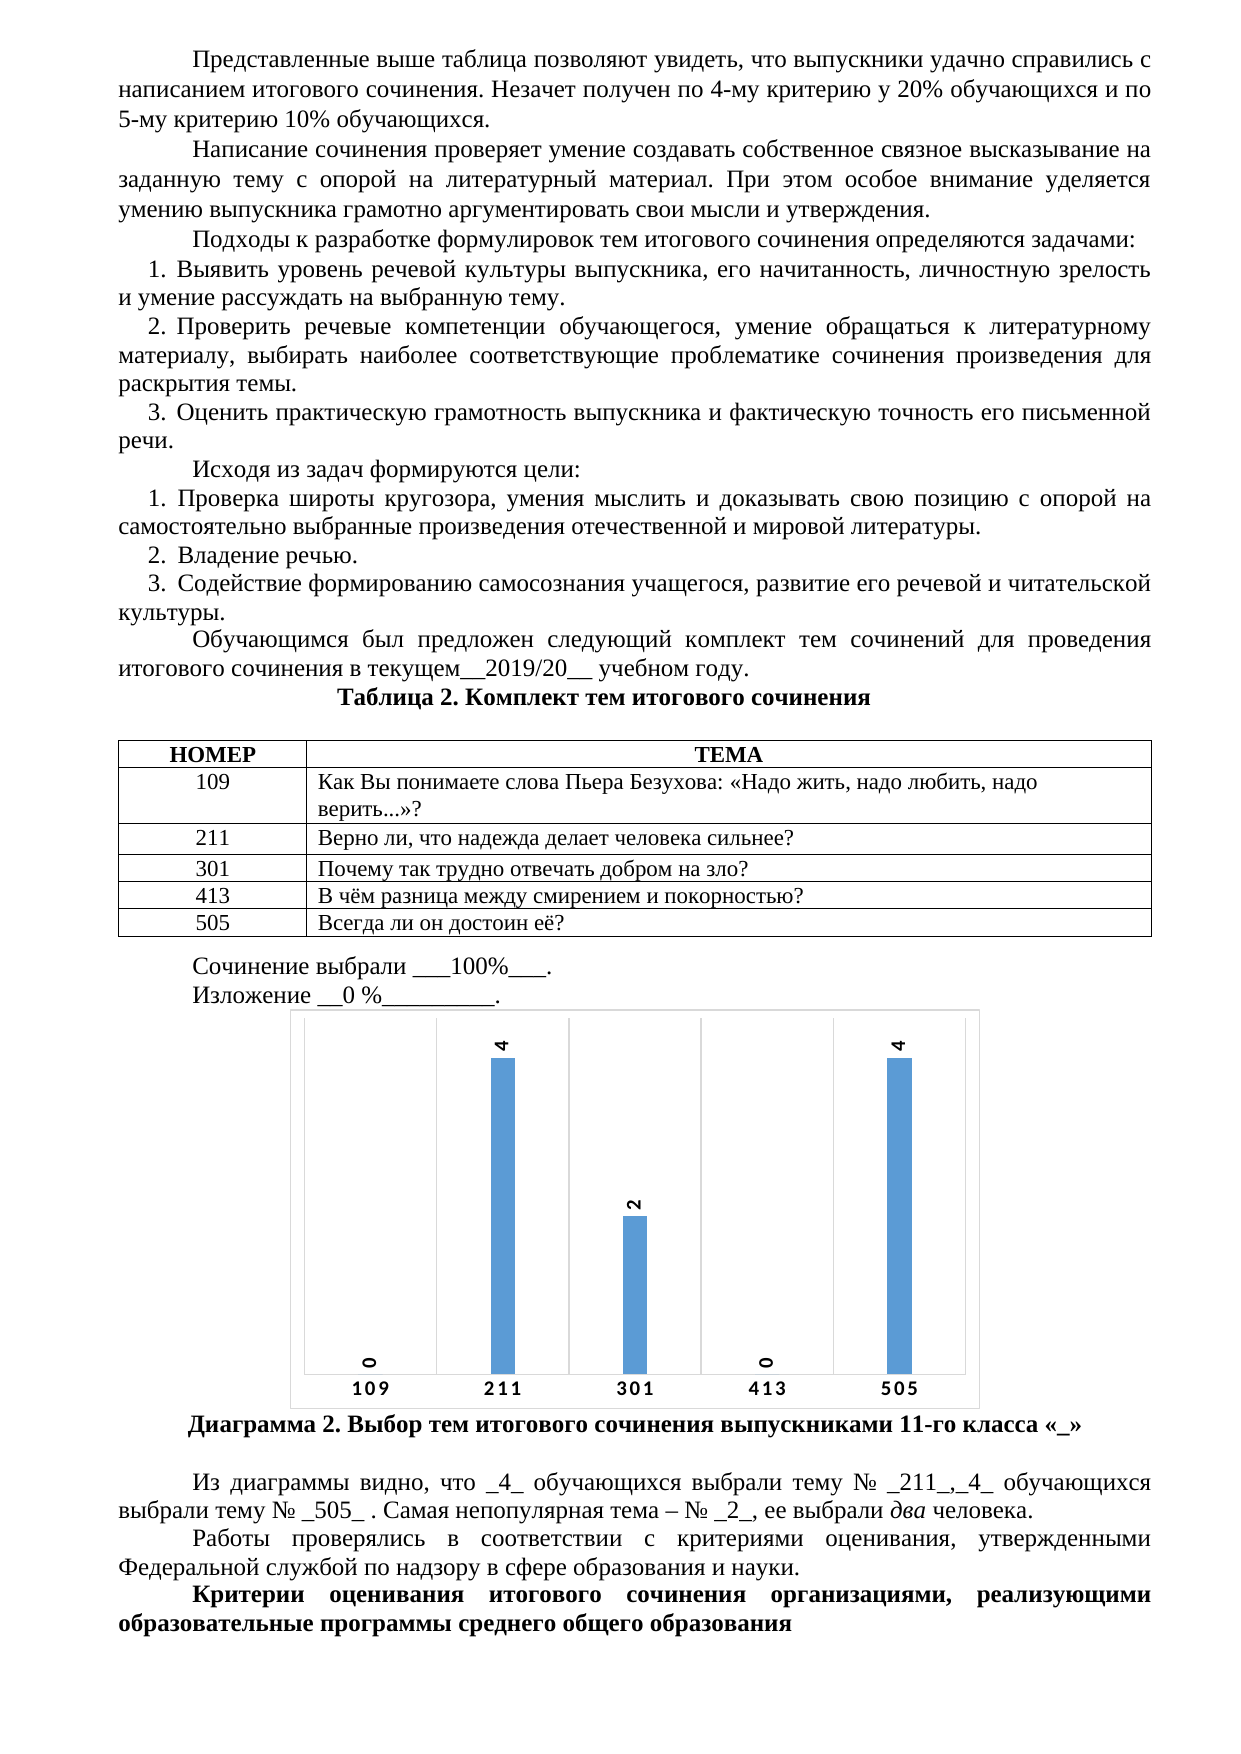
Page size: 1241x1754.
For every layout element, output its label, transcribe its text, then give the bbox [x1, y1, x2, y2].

text Изложение __0 %_________. [118, 980, 1152, 1009]
table_cell 413 [119, 882, 306, 908]
text Диаграмма 2. Выбор тем итогового сочинения выпускниками 11-го класса «_» [118, 1409, 1152, 1438]
text Сочинение выбрали ___100%___. [118, 951, 1152, 980]
table_header НОМЕР [119, 741, 306, 767]
text Обучающимся был предложен следующий комплект тем сочинений для проведения итогового сочинения в текущем__2019/20__ учебном году. [118, 625, 1152, 682]
table_cell 109 [119, 768, 306, 823]
table_cell Верно ли, что надежда делает человека сильнее? [307, 824, 1151, 853]
list Владение речью. [118, 540, 1152, 568]
list Проверить речевые компетенции обучающегося, умение обращаться к литературному материалу, выбирать наиболее соответствующие проблематике сочинения произведения для раскрытия темы. [118, 312, 1152, 397]
text Из диаграммы видно, что _4_ обучающихся выбрали тему № _211_,_4_ обучающихся выбрали тему № _505_ . Самая непопулярная тема – № _2_, ее выбрали два человека. [118, 1468, 1152, 1524]
table_cell Почему так трудно отвечать добром на зло? [307, 855, 1151, 881]
table_cell 301 [119, 855, 306, 881]
table_header ТЕМА [307, 741, 1151, 767]
list Содействие формированию самосознания учащегося, развитие его речевой и читательской культуры. [118, 570, 1152, 625]
text Исходя из задач формируются цели: [118, 454, 1137, 483]
text Написание сочинения проверяет умение создавать собственное связное высказывание на заданную тему с опорой на литературный материал. При этом особое внимание уделяется умению выпускника грамотно аргументировать свои мысли и утверждения. [118, 134, 1152, 223]
text Представленные выше таблица позволяют увидеть, что выпускники удачно справились с написанием итогового сочинения. Незачет получен по 4-му критерию у 20% обучающихся и по 5-му критерию 10% обучающихся. [118, 44, 1152, 133]
table_cell 211 [119, 824, 306, 853]
text Работы проверялись в соответствии с критериями оценивания, утвержденными Федеральной службой по надзору в сфере образования и науки. [118, 1524, 1152, 1580]
list Оценить практическую грамотность выпускника и фактическую точность его письменной речи. [118, 398, 1152, 454]
list Проверка широты кругозора, умения мыслить и доказывать свою позицию с опорой на самостоятельно выбранные произведения отечественной и мировой литературы. [118, 484, 1152, 539]
table_cell Всегда ли он достоин её? [307, 909, 1151, 936]
text Критерии оценивания итогового сочинения организациями, реализующими образовательные программы среднего общего образования [118, 1580, 1152, 1637]
table_cell 505 [119, 909, 306, 936]
table_cell В чём разница между смирением и покорностью? [307, 882, 1151, 908]
list Выявить уровень речевой культуры выпускника, его начитанность, личностную зрелость и умение рассуждать на выбранную тему. [118, 255, 1152, 311]
text Подходы к разработке формулировок тем итогового сочинения определяются задачами: [118, 224, 1152, 252]
text Таблица 2. Комплект тем итогового сочинения [118, 682, 1152, 711]
table_cell Как Вы понимаете слова Пьера Безухова: Как Вы понимаете утверждение Пьера Безухова«Надо жить, надо любить, надо верить...»? [307, 768, 1151, 823]
